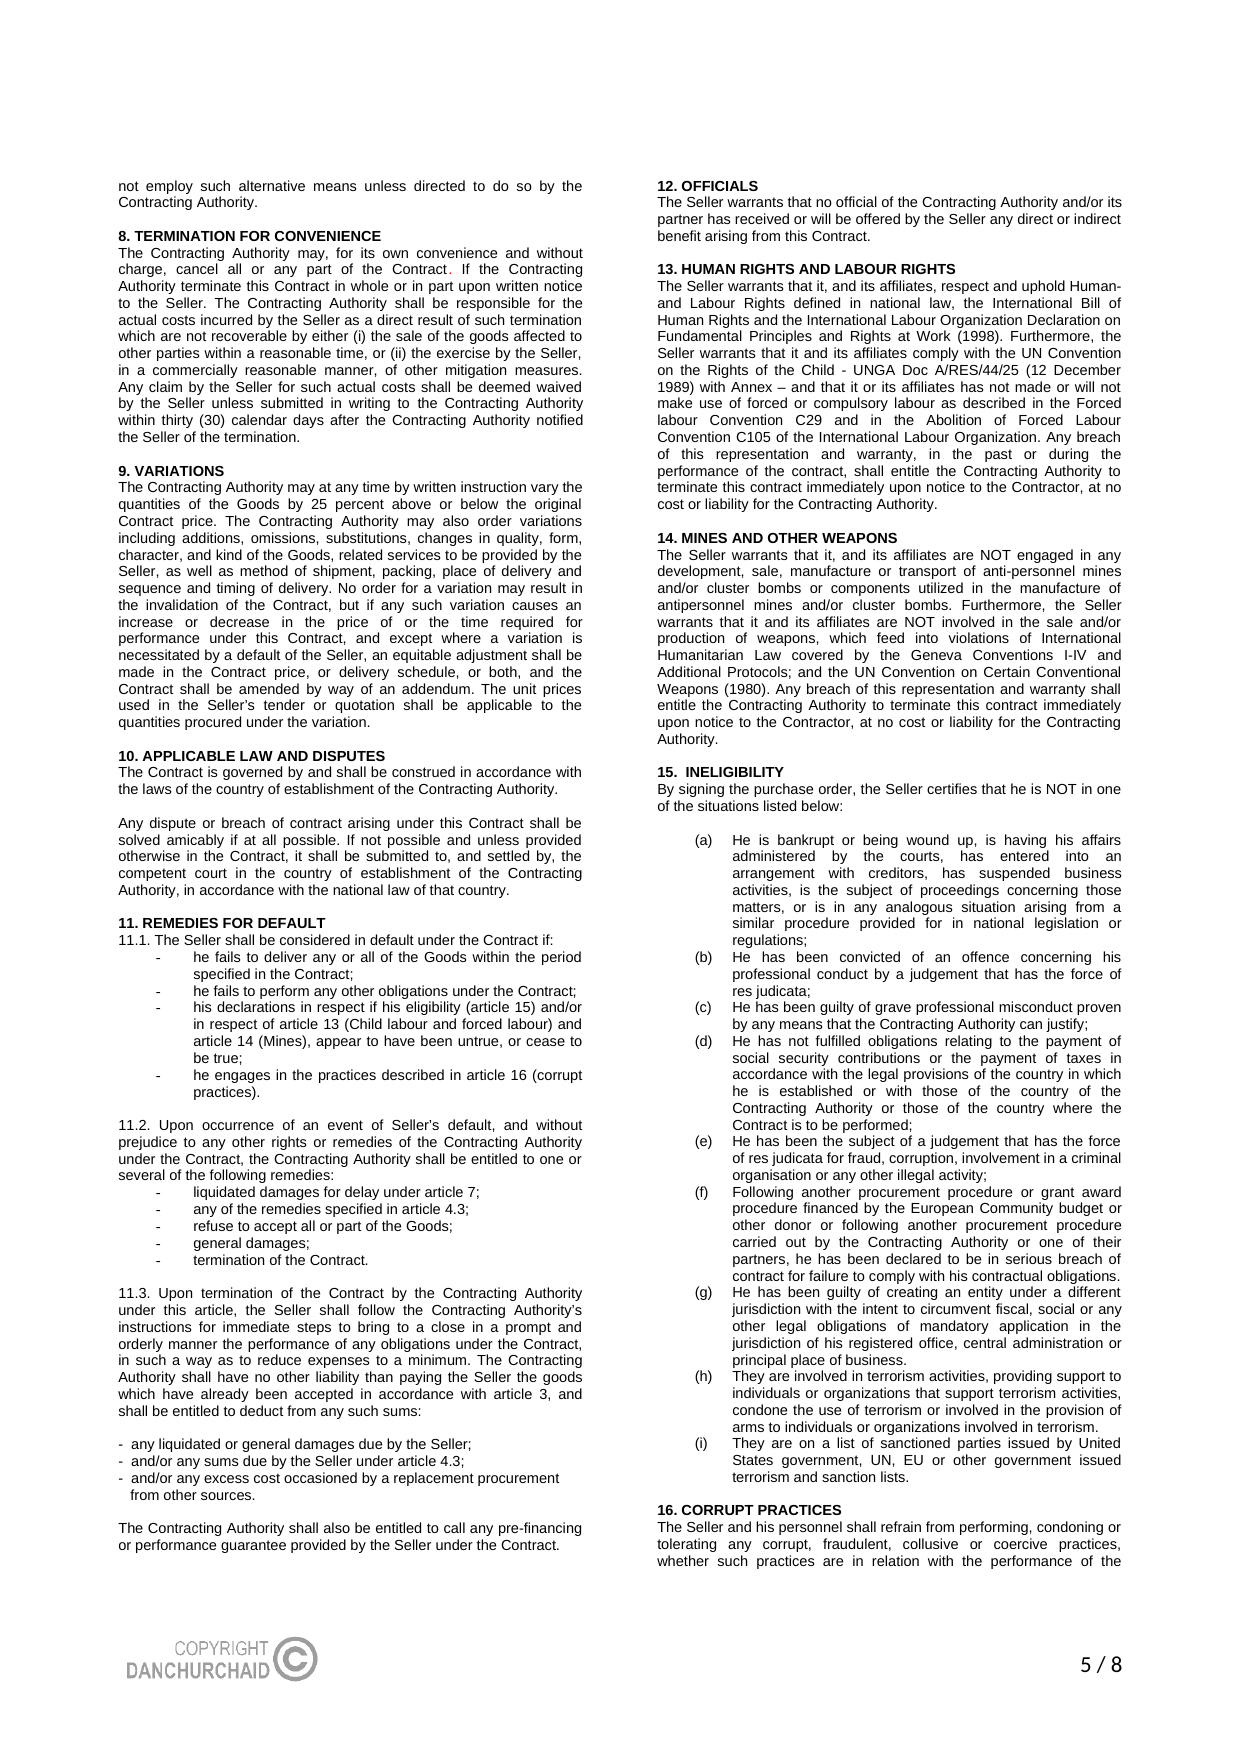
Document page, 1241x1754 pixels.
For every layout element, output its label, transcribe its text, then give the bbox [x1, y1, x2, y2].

text Any dispute or breach of contract arising under this Contract shall be solved amicably if at all possible. If not possible and unless provided otherwise in the Contract, it shall be submitted to, and settled by, the competent court in the country of establishment of the Contracting Authority, in accordance with the national law of that country. [118, 814, 583, 898]
text The Contracting Authority may at any time by written instruction vary the quantities of the Goods by 25 percent above or below the original Contract price. The Contracting Authority may also order variations including additions, omissions, substitutions, changes in quality, form, character, and kind of the Goods, related services to be provided by the Seller, as well as method of shipment, packing, place of delivery and sequence and timing of delivery. No order for a variation may result in the invalidation of the Contract, but if any such variation causes an increase or decrease in the price of or the time required for performance under this Contract, and except where a variation is necessitated by a default of the Seller, an equitable adjustment shall be made in the Contract price, or delivery schedule, or both, and the Contract shall be amended by way of an addendum. The unit prices used in the Seller’s tender or quotation shall be applicable to the quantities procured under the variation. [118, 479, 583, 731]
text 16. Corrupt practices [657, 1502, 1122, 1519]
text By signing the purchase order, the Seller certifies that he is NOT in one of the situations listed below: [657, 781, 1122, 814]
list They are on a list of sanctioned parties issued by United States government, UN, EU or other government issued terrorism and sanction lists. [694, 1435, 1122, 1485]
text from other sources. [118, 1486, 583, 1503]
list he fails to deliver any or all of the Goods within the period specified in the Contract; [156, 949, 583, 982]
list They are involved in terrorism activities, providing support to individuals or organizations that support terrorism activities, condone the use of terrorism or involved in the provision of arms to individuals or organizations involved in terrorism. [694, 1368, 1122, 1435]
list He has been the subject of a judgement that has the force of res judicata for fraud, corruption, involvement in a criminal organisation or any other illegal activity; [694, 1133, 1122, 1183]
list he fails to perform any other obligations under the Contract; [156, 982, 583, 999]
list any of the remedies specified in article 4.3; [156, 1201, 583, 1218]
text The Seller warrants that it, and its affiliates, respect and uphold Human- and Labour Rights defined in national law, the International Bill of Human Rights and the International Labour Organization Declaration on Fundamental Principles and Rights at Work (1998). Furthermore, the Seller warrants that it and its affiliates comply with the UN Convention on the Rights of the Child - UNGA Doc A/RES/44/25 (12 December 1989) with Annex – and that it or its affiliates has not made or will not make use of forced or compulsory labour as described in the Forced labour Convention C29 and in the Abolition of Forced Labour Convention C105 of the International Labour Organization. Any breach of this representation and warranty, in the past or during the performance of the contract, shall entitle the Contracting Authority to terminate this contract immediately upon notice to the Contractor, at no cost or liability for the Contracting Authority. [657, 278, 1122, 513]
text The Contracting Authority shall also be entitled to call any pre-financing or performance guarantee provided by the Seller under the Contract. [118, 1520, 583, 1553]
text The Seller warrants that it, and its affiliates are NOT engaged in any development, sale, manufacture or transport of anti-personnel mines and/or cluster bombs or components utilized in the manufacture of antipersonnel mines and/or cluster bombs. Furthermore, the Seller warrants that it and its affiliates are NOT involved in the sale and/or production of weapons, which feed into violations of International Humanitarian Law covered by the Geneva Conventions I-IV and Additional Protocols; and the UN Convention on Certain Conventional Weapons (1980). Any breach of this representation and warranty shall entitle the Contracting Authority to terminate this contract immediately upon notice to the Contractor, at no cost or liability for the Contracting Authority. [657, 546, 1122, 747]
text 12. Officials [657, 177, 1122, 194]
text 11.2. Upon occurrence of an event of Seller’s default, and without prejudice to any other rights or remedies of the Contracting Authority under the Contract, the Contracting Authority shall be entitled to one or several of the following remedies: [118, 1117, 583, 1184]
text 10. Applicable Law and disputes [118, 747, 583, 764]
text The Contracting Authority may, for its own convenience and without charge, cancel all or any part of the Contract. If the Contracting Authority terminate this Contract in whole or in part upon written notice to the Seller. The Contracting Authority shall be responsible for the actual costs incurred by the Seller as a direct result of such termination which are not recoverable by either (i) the sale of the goods affected to other parties within a reasonable time, or (ii) the exercise by the Seller, in a commercially reasonable manner, of other mitigation measures. Any claim by the Seller for such actual costs shall be deemed waived by the Seller unless submitted in writing to the Contracting Authority within thirty (30) calendar days after the Contracting Authority notified the Seller of the termination. [118, 244, 583, 446]
text 11.3. Upon termination of the Contract by the Contracting Authority under this article, the Seller shall follow the Contracting Authority’s instructions for immediate steps to bring to a close in a prompt and orderly manner the performance of any obligations under the Contract, in such a way as to reduce expenses to a minimum. The Contracting Authority shall have no other liability than paying the Seller the goods which have already been accepted in accordance with article 3, and shall be entitled to deduct from any such sums: [118, 1285, 583, 1419]
list refuse to accept all or part of the Goods; [156, 1218, 583, 1234]
text 13. Human Rights and labour Rights [657, 261, 1122, 278]
list He has been guilty of grave professional misconduct proven by any means that the Contracting Authority can justify; [694, 999, 1122, 1032]
text - and/or any sums due by the Seller under article 4.3; [118, 1453, 583, 1469]
list He is bankrupt or being wound up, is having his affairs administered by the courts, has entered into an arrangement with creditors, has suspended business activities, is the subject of proceedings concerning those matters, or is in any analogous situation arising from a similar procedure provided for in national legislation or regulations; [694, 831, 1122, 949]
picture [125, 1632, 321, 1685]
text 14. Mines AND OTHER WEAPONS [657, 529, 1122, 546]
text 11. REMEDIES FOR DEFAULT [118, 915, 583, 932]
list liquidated damages for delay under article 7; [156, 1184, 583, 1201]
list Following another procurement procedure or grant award procedure financed by the European Community budget or other donor or following another procurement procedure carried out by the Contracting Authority or one of their partners, he has been declared to be in serious breach of contract for failure to comply with his contractual obligations. [694, 1183, 1122, 1284]
text - any liquidated or general damages due by the Seller; [118, 1436, 583, 1453]
text The Contract is governed by and shall be construed in accordance with the laws of the country of establishment of the Contracting Authority. [118, 764, 583, 798]
text The Seller warrants that no official of the Contracting Authority and/or its partner has received or will be offered by the Seller any direct or indirect benefit arising from this Contract. [657, 194, 1122, 244]
text - and/or any excess cost occasioned by a replacement procurement [118, 1469, 583, 1486]
list termination of the Contract. [156, 1251, 583, 1268]
list he engages in the practices described in article 16 (corrupt practices). [156, 1066, 583, 1100]
list general damages; [156, 1234, 583, 1251]
text 9. VARIATIONS [118, 462, 583, 479]
list He has been guilty of creating an entity under a different jurisdiction with the intent to circumvent fiscal, social or any other legal obligations of mandatory application in the jurisdiction of his registered office, central administration or principal place of business. [694, 1284, 1122, 1368]
text 8. Termination For Convenience [118, 227, 583, 244]
list He has been convicted of an offence concerning his professional conduct by a judgement that has the force of res judicata; [694, 949, 1122, 999]
text 11.1. The Seller shall be considered in default under the Contract if: [118, 932, 583, 949]
text 15. Ineligibility [657, 764, 1122, 781]
list He has not fulfilled obligations relating to the payment of social security contributions or the payment of taxes in accordance with the legal provisions of the country in which he is established or with those of the country of the Contracting Authority or those of the country where the Contract is to be performed; [694, 1032, 1122, 1133]
list his declarations in respect if his eligibility (article 15) and/or in respect of article 13 (Child labour and forced labour) and article 14 (Mines), appear to have been untrue, or cease to be true; [156, 999, 583, 1066]
